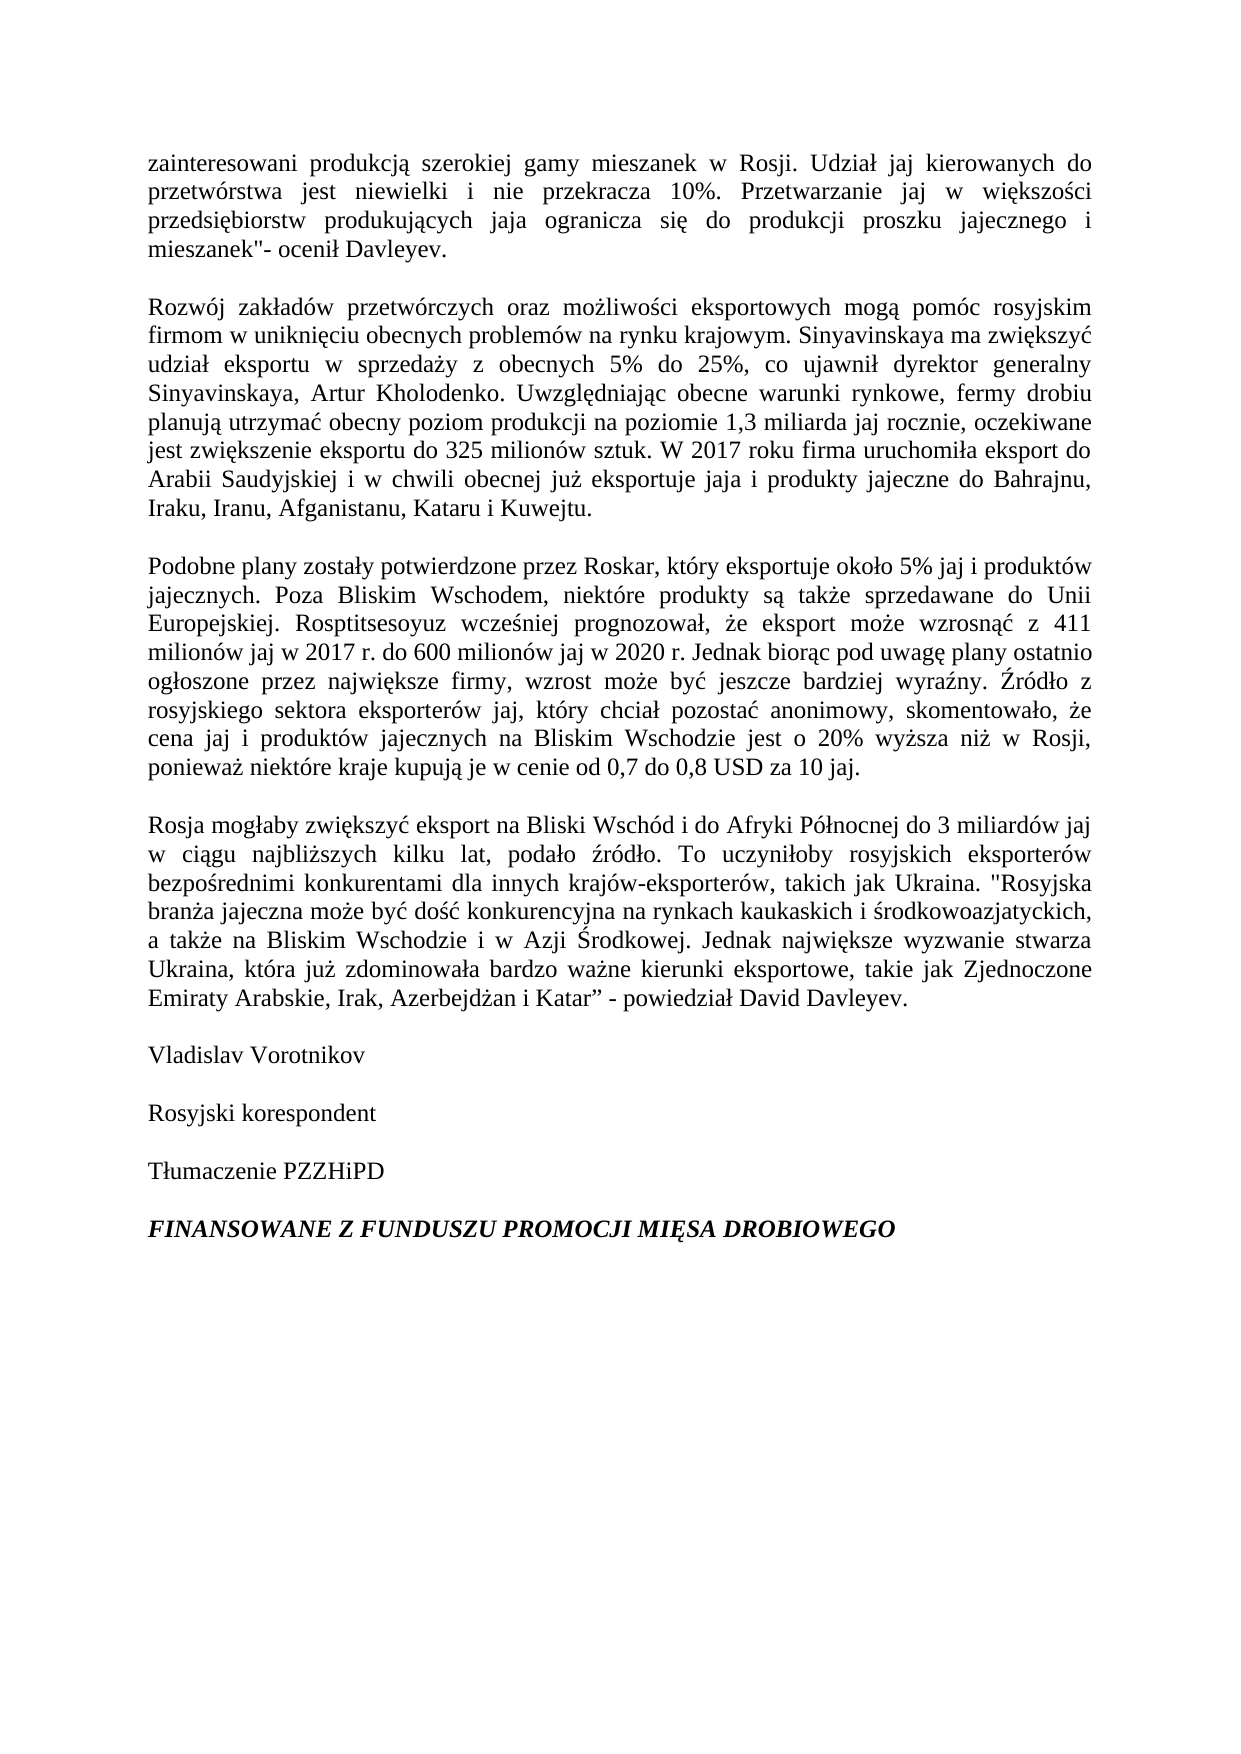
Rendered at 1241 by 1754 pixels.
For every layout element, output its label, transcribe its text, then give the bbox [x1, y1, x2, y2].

text Rosyjski korespondent [148, 1098, 1093, 1127]
text Tłumaczenie PZZHiPD [148, 1156, 1093, 1185]
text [148, 148, 1093, 263]
text Podobne plany zostały potwierdzone przez Roskar, który eksportuje około 5% jaj i produktów jajecznych. Poza Bliskim Wschodem, niektóre produkty są także sprzedawane do Unii Europejskiej. Rosptitsesoyuz wcześniej prognozował, że eksport może wzrosnąć z 411 milionów jaj w 2017 r. do 600 milionów jaj w 2020 r. Jednak biorąc pod uwagę plany ostatnio ogłoszone przez największe firmy, wzrost może być jeszcze bardziej wyraźny. Źródło z rosyjskiego sektora eksporterów jaj, który chciał pozostać anonimowy, skomentowało, że cena jaj i produktów jajecznych na Bliskim Wschodzie jest o 20% wyższa niż w Rosji, ponieważ niektóre kraje kupują je w cenie od 0,7 do 0,8 USD za 10 jaj. [148, 551, 1093, 781]
text Rosja mogłaby zwiększyć eksport na Bliski Wschód i do Afryki Północnej do 3 miliardów jaj w ciągu najbliższych kilku lat, podało źródło. To uczyniłoby rosyjskich eksporterów bezpośrednimi konkurentami dla innych krajów-eksporterów, takich jak Ukraina. "Rosyjska branża jajeczna może być dość konkurencyjna na rynkach kaukaskich i środkowoazjatyckich, a także na Bliskim Wschodzie i w Azji Środkowej. Jednak największe wyzwanie stwarza Ukraina, która już zdominowała bardzo ważne kierunki eksportowe, takie jak Zjednoczone Emiraty Arabskie, Irak, Azerbejdżan i Katar” - powiedział David Davleyev. [148, 810, 1093, 1011]
text Rozwój zakładów przetwórczych oraz możliwości eksportowych mogą pomóc rosyjskim firmom w uniknięciu obecnych problemów na rynku krajowym. Sinyavinskaya ma zwiększyć udział eksportu w sprzedaży z obecnych 5% do 25%, co ujawnił dyrektor generalny Sinyavinskaya, Artur Kholodenko. Uwzględniając obecne warunki rynkowe, fermy drobiu planują utrzymać obecny poziom produkcji na poziomie 1,3 miliarda jaj rocznie, oczekiwane jest zwiększenie eksportu do 325 milionów sztuk. W 2017 roku firma uruchomiła eksport do Arabii Saudyjskiej i w chwili obecnej już eksportuje jaja i produkty jajeczne do Bahrajnu, Iraku, Iranu, Afganistanu, Kataru i Kuwejtu. [148, 292, 1093, 522]
text FINANSOWANE Z FUNDUSZU PROMOCJI MIĘSA DROBIOWEGO [148, 1214, 1093, 1243]
text Vladislav Vorotnikov [148, 1041, 1093, 1069]
